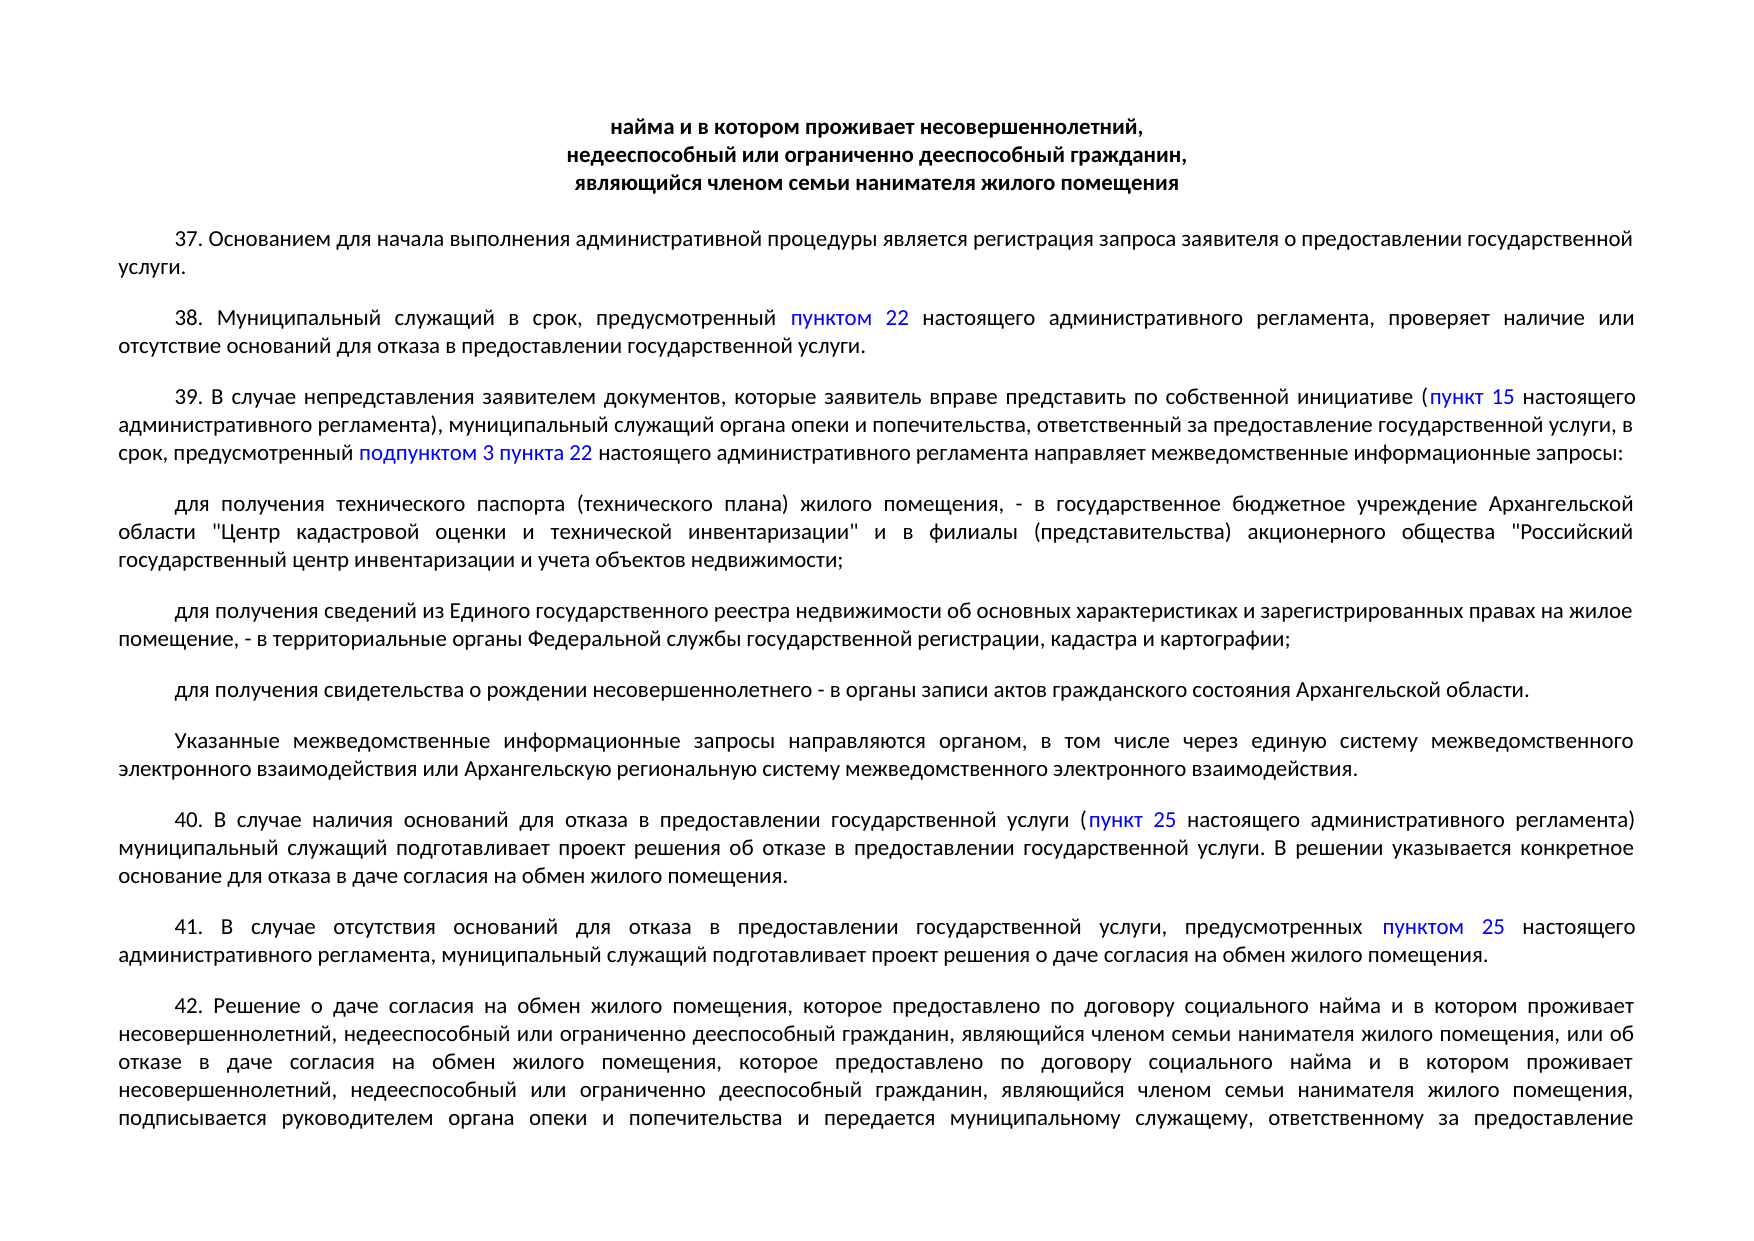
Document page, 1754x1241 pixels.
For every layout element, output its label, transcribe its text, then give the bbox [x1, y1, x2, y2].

title являющийся членом семьи нанимателя жилого помещения [118, 168, 1636, 196]
text для получения технического паспорта (технического плана) жилого помещения, - в государственное бюджетное учреждение Архангельской области "Центр кадастровой оценки и технической инвентаризации" и в филиалы (представительства) акционерного общества "Российский государственный центр инвентаризации и учета объектов недвижимости; [118, 489, 1636, 573]
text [118, 991, 1636, 1131]
text 41. В случае отсутствия оснований для отказа в предоставлении государственной услуги, предусмотренных пунктом 25 настоящего административного регламента, муниципальный служащий подготавливает проект решения о даче согласия на обмен жилого помещения. [118, 912, 1636, 968]
title найма и в котором проживает несовершеннолетний, [118, 112, 1636, 140]
text 38. Муниципальный служащий в срок, предусмотренный пунктом 22 настоящего административного регламента, проверяет наличие или отсутствие оснований для отказа в предоставлении государственной услуги. [118, 303, 1636, 359]
text для получения свидетельства о рождении несовершеннолетнего - в органы записи актов гражданского состояния Архангельской области. [118, 675, 1636, 703]
text Указанные межведомственные информационные запросы направляются органом, в том числе через единую систему межведомственного электронного взаимодействия или Архангельскую региональную систему межведомственного электронного взаимодействия. [118, 726, 1636, 782]
text 39. В случае непредставления заявителем документов, которые заявитель вправе представить по собственной инициативе (пункт 15 настоящего административного регламента), муниципальный служащий органа опеки и попечительства, ответственный за предоставление государственной услуги, в срок, предусмотренный подпунктом 3 пункта 22 настоящего административного регламента направляет межведомственные информационные запросы: [118, 382, 1636, 466]
text 40. В случае наличия оснований для отказа в предоставлении государственной услуги (пункт 25 настоящего административного регламента) муниципальный служащий подготавливает проект решения об отказе в предоставлении государственной услуги. В решении указывается конкретное основание для отказа в даче согласия на обмен жилого помещения. [118, 805, 1636, 889]
text 37. Основанием для начала выполнения административной процедуры является регистрация запроса заявителя о предоставлении государственной услуги. [118, 224, 1636, 281]
title недееспособный или ограниченно дееспособный гражданин, [118, 140, 1636, 168]
text для получения сведений из Единого государственного реестра недвижимости об основных характеристиках и зарегистрированных правах на жилое помещение, - в территориальные органы Федеральной службы государственной регистрации, кадастра и картографии; [118, 596, 1636, 652]
